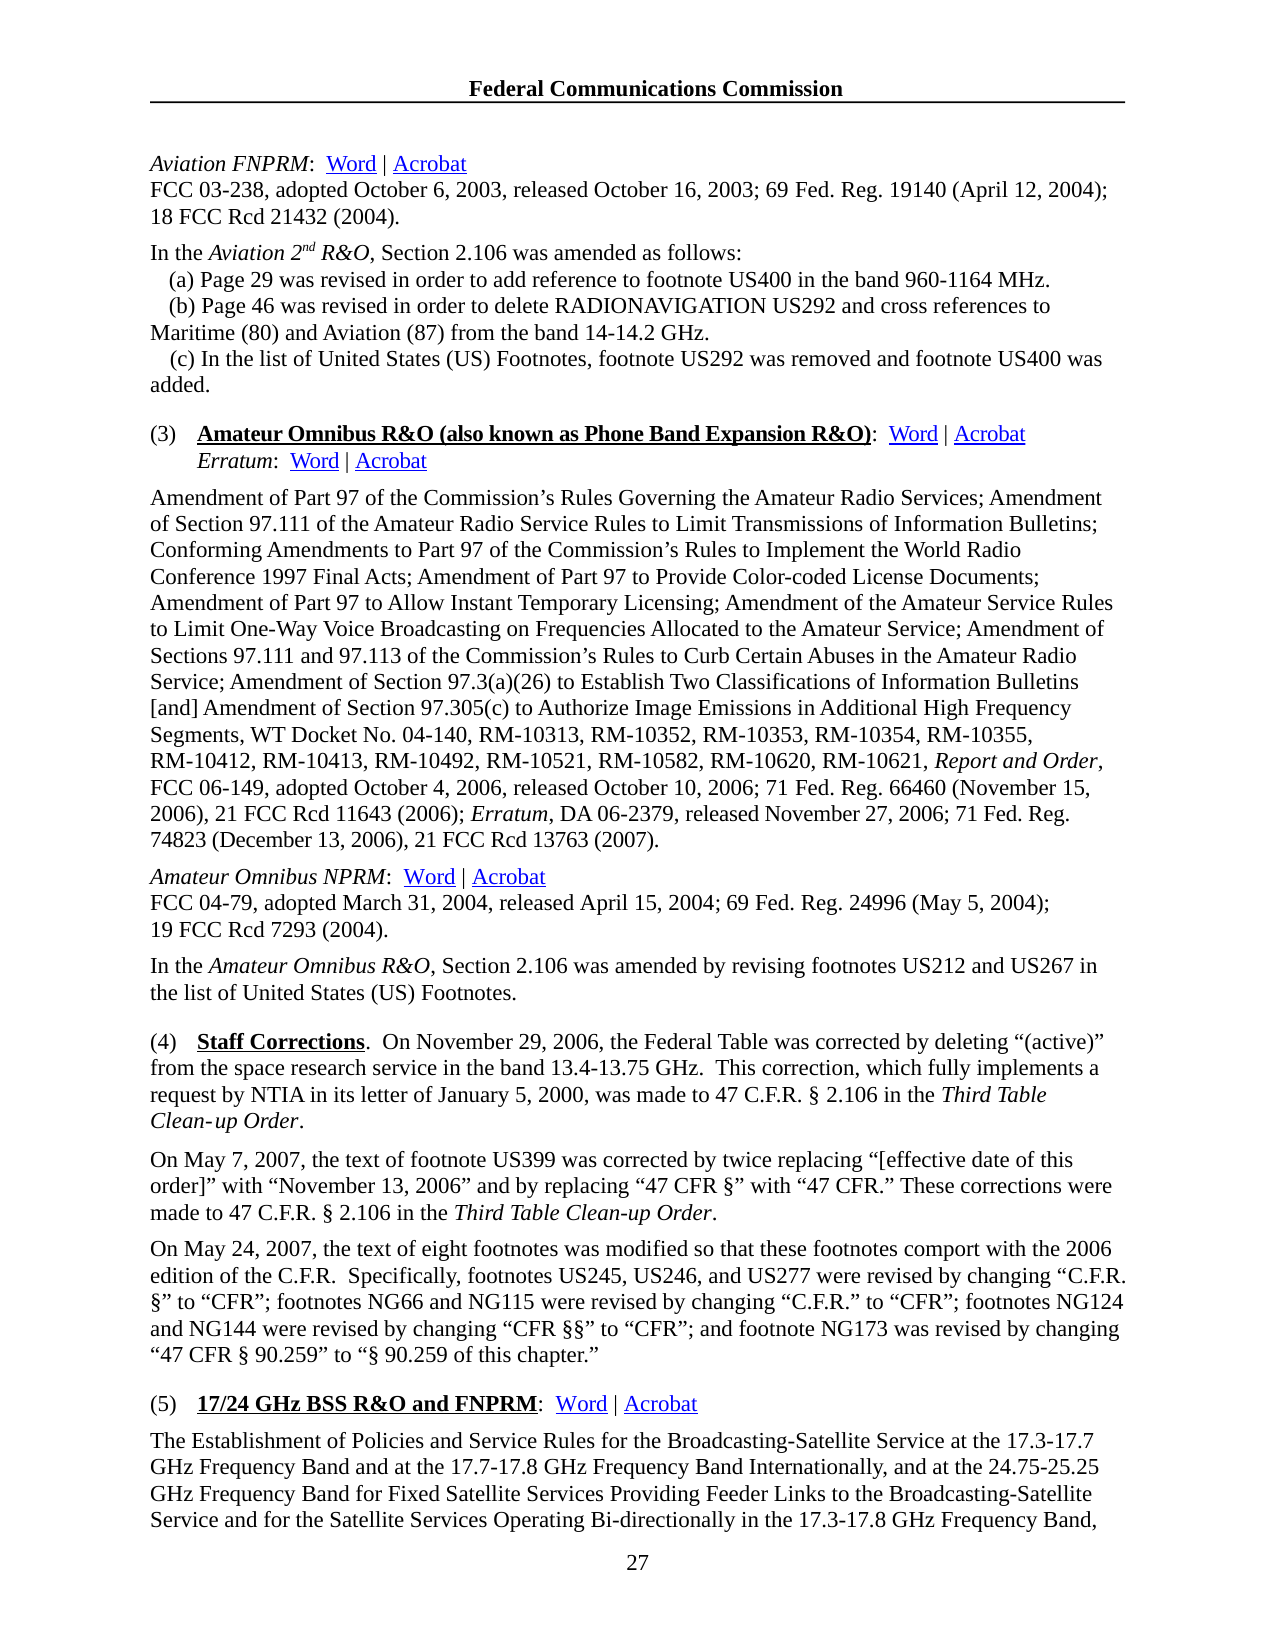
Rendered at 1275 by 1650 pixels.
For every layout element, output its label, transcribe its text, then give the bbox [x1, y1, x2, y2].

text (b) Page 46 was revised in order to delete RADIONAVIGATION US292 and cross references to Maritime (80) and Aviation (87) from the band 14-14.2 GHz. [150, 292, 1125, 345]
text Amendment of Part 97 of the Commission’s Rules Governing the Amateur Radio Services; Amendment of Section 97.111 of the Amateur Radio Service Rules to Limit Transmissions of Information Bulletins; Conforming Amendments to Part 97 of the Commission’s Rules to Implement the World Radio Conference 1997 Final Acts; Amendment of Part 97 to Provide Color-coded License Documents; Amendment of Part 97 to Allow Instant Temporary Licensing; Amendment of the Amateur Service Rules to Limit One-Way Voice Broadcasting on Frequencies Allocated to the Amateur Service; Amendment of Sections 97.111 and 97.113 of the Commission’s Rules to Curb Certain Abuses in the Amateur Radio Service; Amendment of Section 97.3(a)(26) to Establish Two Classifications of Information Bulletins [and] Amendment of Section 97.305(c) to Authorize Image Emissions in Additional High Frequency Segments, WT Docket No. 04-140, RM-10313, RM-10352, RM-10353, RM-10354, RM-10355, RM-10412, RM-10413, RM-10492, RM-10521, RM-10582, RM-10620, RM-10621, Report and Order, FCC 06-149, adopted October 4, 2006, released October 10, 2006; 71 Fed. Reg. 66460 (November 15, 2006), 21 FCC Rcd 11643 (2006); Erratum, DA 06-2379, released November 27, 2006; 71 Fed. Reg. 74823 (December 13, 2006), 21 FCC Rcd 13763 (2007). [150, 484, 1125, 853]
text Amateur Omnibus NPRM: Word | Acrobat [150, 863, 1125, 889]
text Aviation FNPRM: Word | Acrobat [150, 150, 1125, 176]
text In the Aviation 2nd R&O, Section 2.106 was amended as follows: [150, 239, 1126, 266]
text In the Amateur Omnibus R&O, Section 2.106 was amended by revising footnotes US212 and US267 in the list of United States (US) Footnotes. [150, 952, 1125, 1005]
text (c) In the list of United States (US) Footnotes, footnote US292 was removed and footnote US400 was added. [150, 345, 1126, 398]
text (3) Amateur Omnibus R&O (also known as Phone Band Expansion R&O): Word | Acrobat [150, 421, 1125, 447]
text On May 24, 2007, the text of eight footnotes was modified so that these footnotes comport with the 2006 edition of the C.F.R. Specifically, footnotes US245, US246, and US277 were revised by changing “C.F.R. §” to “CFR”; footnotes NG66 and NG115 were revised by changing “C.F.R.” to “CFR”; footnotes NG124 and NG144 were revised by changing “CFR §§” to “CFR”; and footnote NG173 was revised by changing “47 CFR § 90.259” to “§ 90.259 of this chapter.” [150, 1236, 1126, 1367]
text (4) Staff Corrections. On November 29, 2006, the Federal Table was corrected by deleting “(active)” from the space research service in the band 13.4-13.75 GHz. This correction, which fully implements a request by NTIA in its letter of January 5, 2000, was made to 47 C.F.R. § 2.106 in the Third Table Clean-up Order. [150, 1028, 1125, 1133]
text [150, 1427, 1125, 1532]
text FCC 03-238, adopted October 6, 2003, released October 16, 2003; 69 Fed. Reg. 19140 (April 12, 2004); 18 FCC Rcd 21432 (2004). [150, 176, 1125, 229]
text (a) Page 29 was revised in order to add reference to footnote US400 in the band 960-1164 MHz. [150, 266, 1125, 292]
text FCC 04-79, adopted March 31, 2004, released April 15, 2004; 69 Fed. Reg. 24996 (May 5, 2004); 19 FCC Rcd 7293 (2004). [150, 889, 1125, 942]
text Erratum: Word | Acrobat [150, 447, 1125, 473]
text (5) 17/24 GHz BSS R&O and FNPRM: Word | Acrobat [150, 1390, 1125, 1417]
text On May 7, 2007, the text of footnote US399 was corrected by twice replacing “[effective date of this order]” with “November 13, 2006” and by replacing “47 CFR §” with “47 CFR.” These corrections were made to 47 C.F.R. § 2.106 in the Third Table Clean-up Order. [150, 1146, 1125, 1225]
